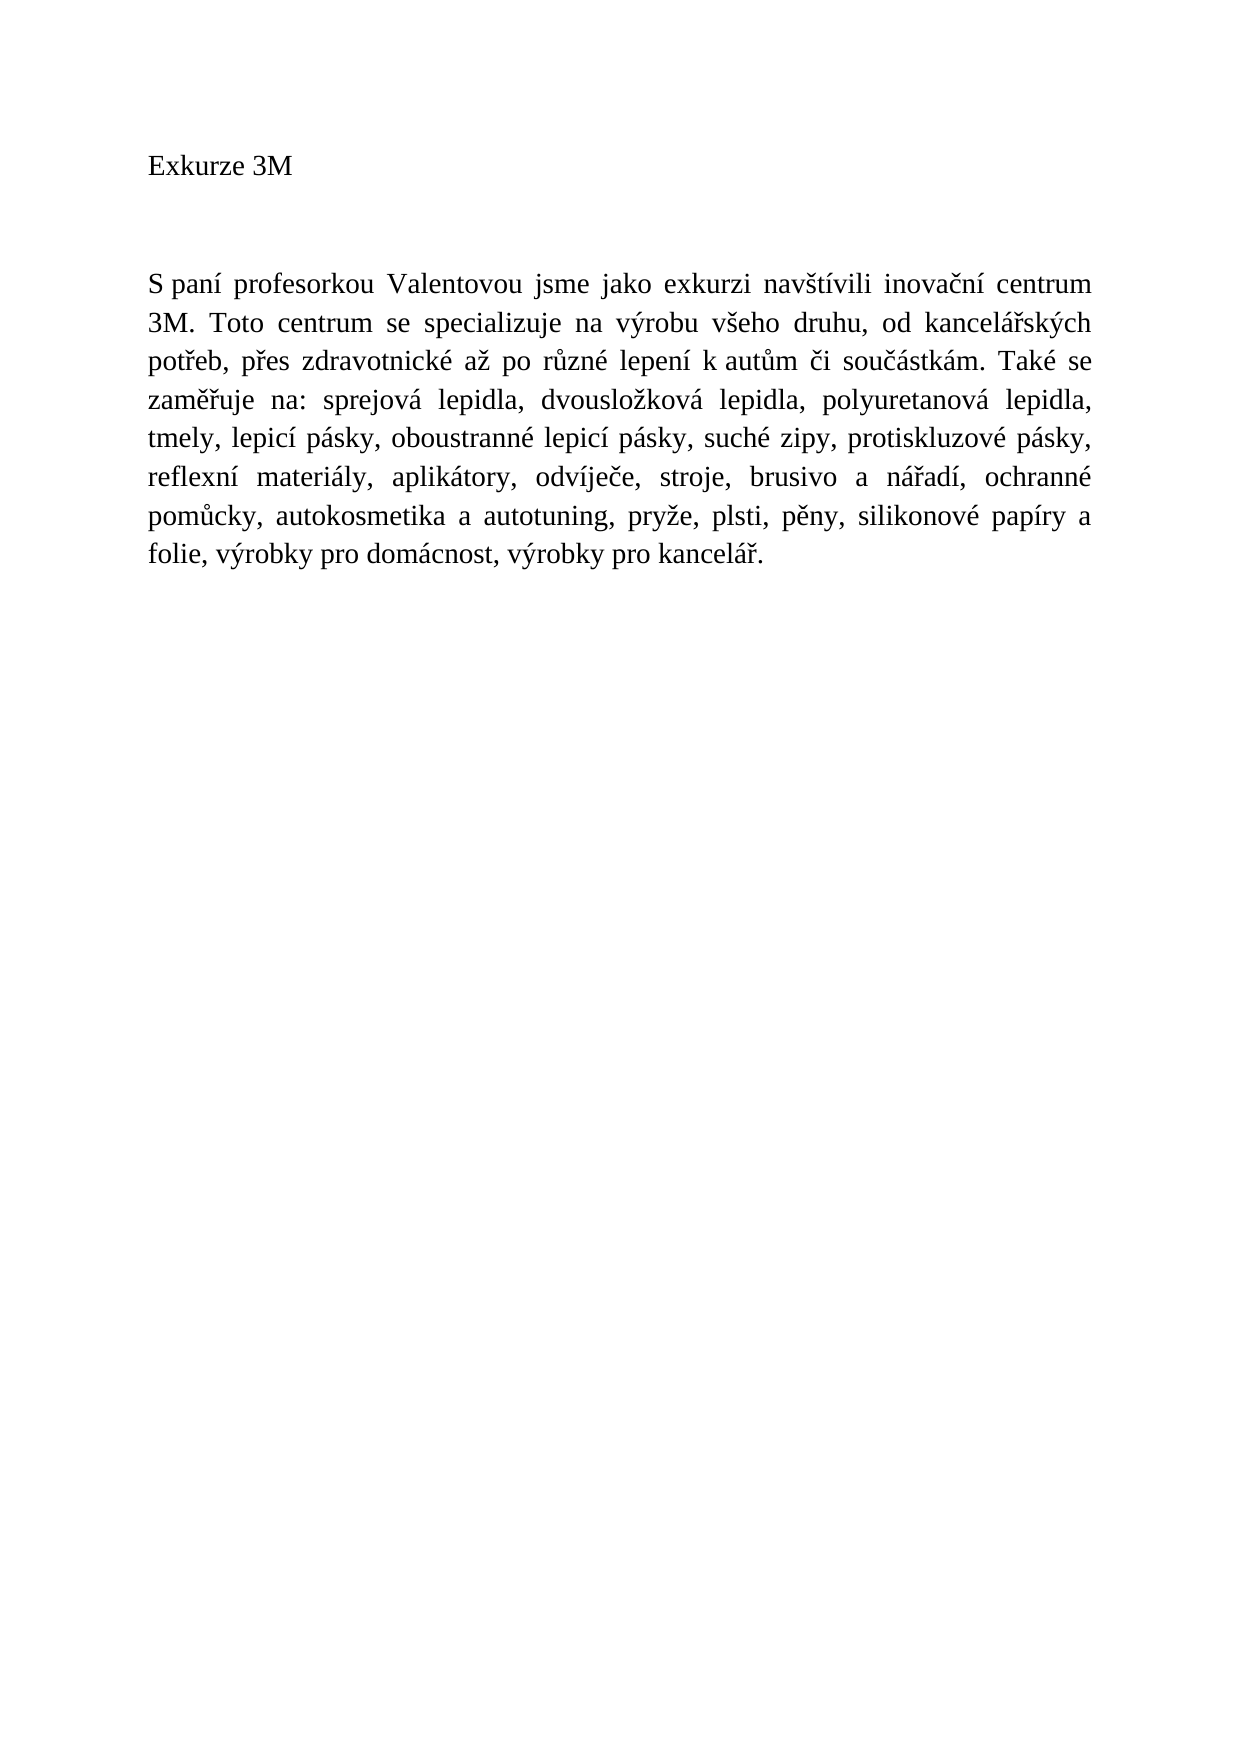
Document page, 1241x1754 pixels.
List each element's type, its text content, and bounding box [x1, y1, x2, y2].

text S paní profesorkou Valentovou jsme jako exkurzi navštívili inovační centrum 3M. Toto centrum se specializuje na výrobu všeho druhu, od kancelářských potřeb, přes zdravotnické až po různé lepení k autům či součástkám. Také se zaměřuje na: sprejová lepidla, dvousložková lepidla, polyuretanová lepidla, tmely, lepicí pásky, oboustranné lepicí pásky, suché zipy, protiskluzové pásky, reflexní materiály, aplikátory, odvíječe, stroje, brusivo a nářadí, ochranné pomůcky, autokosmetika a autotuning, pryže, plsti, pěny, silikonové papíry a folie, výrobky pro domácnost, výrobky pro kancelář. [148, 266, 1093, 570]
text Exkurze 3M [148, 148, 1093, 181]
